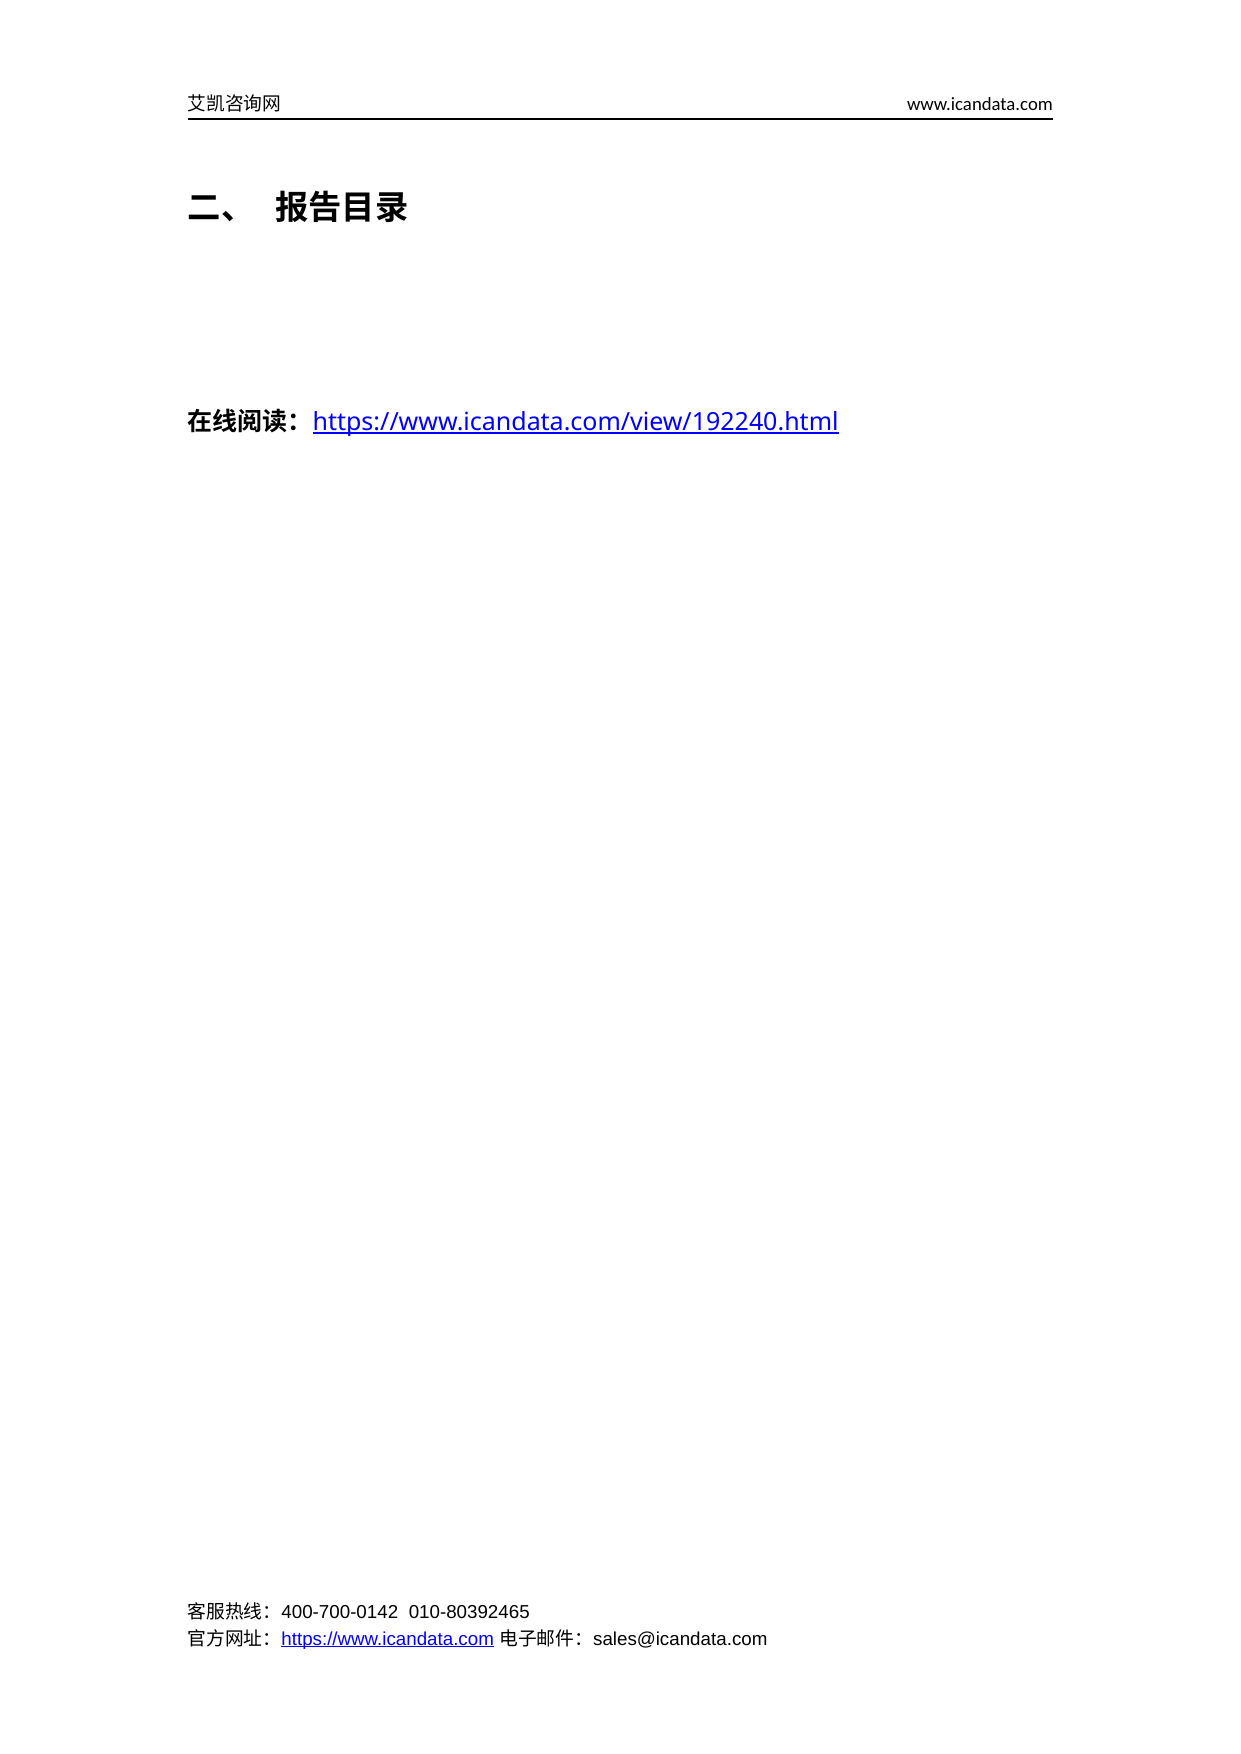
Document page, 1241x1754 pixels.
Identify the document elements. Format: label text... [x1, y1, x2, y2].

subtitle 报告目录 [187, 172, 1053, 237]
text 在线阅读：https://www.icandata.com/view/192240.html [187, 387, 1053, 452]
